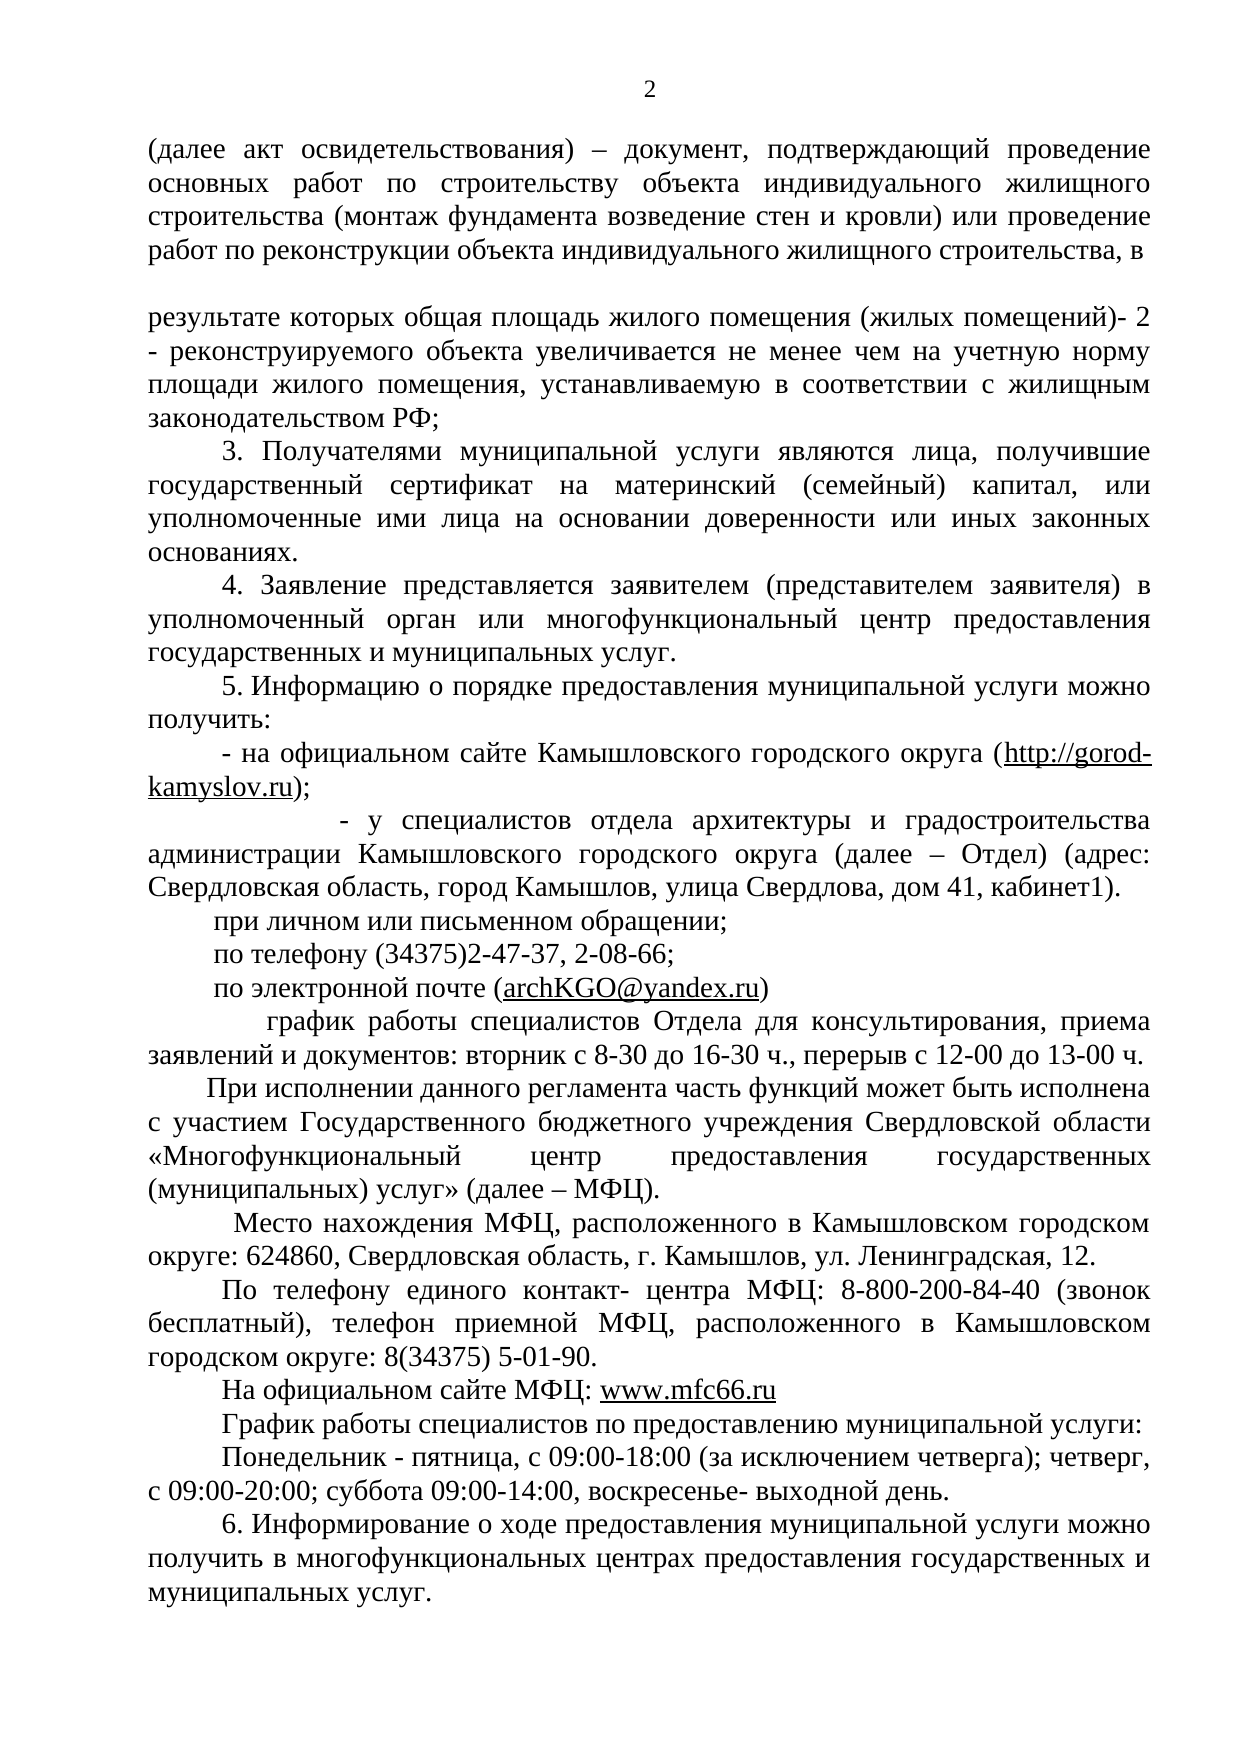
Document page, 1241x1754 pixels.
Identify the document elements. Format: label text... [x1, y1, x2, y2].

text 5. Информацию о порядке предоставления муниципальной услуги можно получить: [148, 668, 1152, 735]
text График работы специалистов по предоставлению муниципальной услуги: [148, 1406, 1152, 1439]
text результате которых общая площадь жилого помещения (жилых помещений)- 2 - реконструируемого объекта увеличивается не менее чем на учетную норму площади жилого помещения, устанавливаемую в соответствии с жилищным законодательством РФ; [148, 299, 1152, 433]
text по телефону (34375)2-47-37, 2-08-66; [148, 936, 1152, 970]
text Место нахождения МФЦ, расположенного в Камышловском городском округе: 624860, Свердловская область, г. Камышлов, ул. Ленинградская, 12. [148, 1205, 1152, 1272]
text при личном или письменном обращении; [148, 903, 1152, 936]
text На официальном сайте МФЦ: www.mfc66.ru [148, 1372, 1152, 1406]
text график работы специалистов Отдела для консультирования, приема заявлений и документов: вторник с 8-30 до 16-30 ч., перерыв с 12-00 до 13-00 ч. [148, 1003, 1152, 1071]
text - на официальном сайте Камышловского городского округа (http://gorod-kamyslov.ru); [148, 735, 1152, 802]
text 6. Информирование о ходе предоставления муниципальной услуги можно получить в многофункциональных центрах предоставления государственных и муниципальных услуг. [148, 1507, 1152, 1607]
text Понедельник - пятница, с 09:00-18:00 (за исключением четверга); четверг, с 09:00-20:00; суббота 09:00-14:00, воскресенье- выходной день. [148, 1439, 1152, 1507]
text - у специалистов отдела архитектуры и градостроительства администрации Камышловского городского округа (далее – Отдел) (адрес: Свердловская область, город Камышлов, улица Свердлова, дом 41, кабинет1). [148, 802, 1152, 903]
text 3. Получателями муниципальной услуги являются лица, получившие государственный сертификат на материнский (семейный) капитал, или уполномоченные ими лица на основании доверенности или иных законных основаниях. [148, 433, 1152, 567]
text 4. Заявление представляется заявителем (представителем заявителя) в уполномоченный орган или многофункциональный центр предоставления государственных и муниципальных услуг. [148, 567, 1152, 668]
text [148, 131, 1152, 266]
text При исполнении данного регламента часть функций может быть исполнена с участием Государственного бюджетного учреждения Свердловской области «Многофункциональный центр предоставления государственных (муниципальных) услуг» (далее – МФЦ). [148, 1071, 1152, 1205]
text по электронной почте (archKGO@yandex.ru) [148, 970, 1152, 1003]
text По телефону единого контакт- центра МФЦ: 8-800-200-84-40 (звонок бесплатный), телефон приемной МФЦ, расположенного в Камышловском городском округе: 8(34375) 5-01-90. [148, 1272, 1152, 1372]
